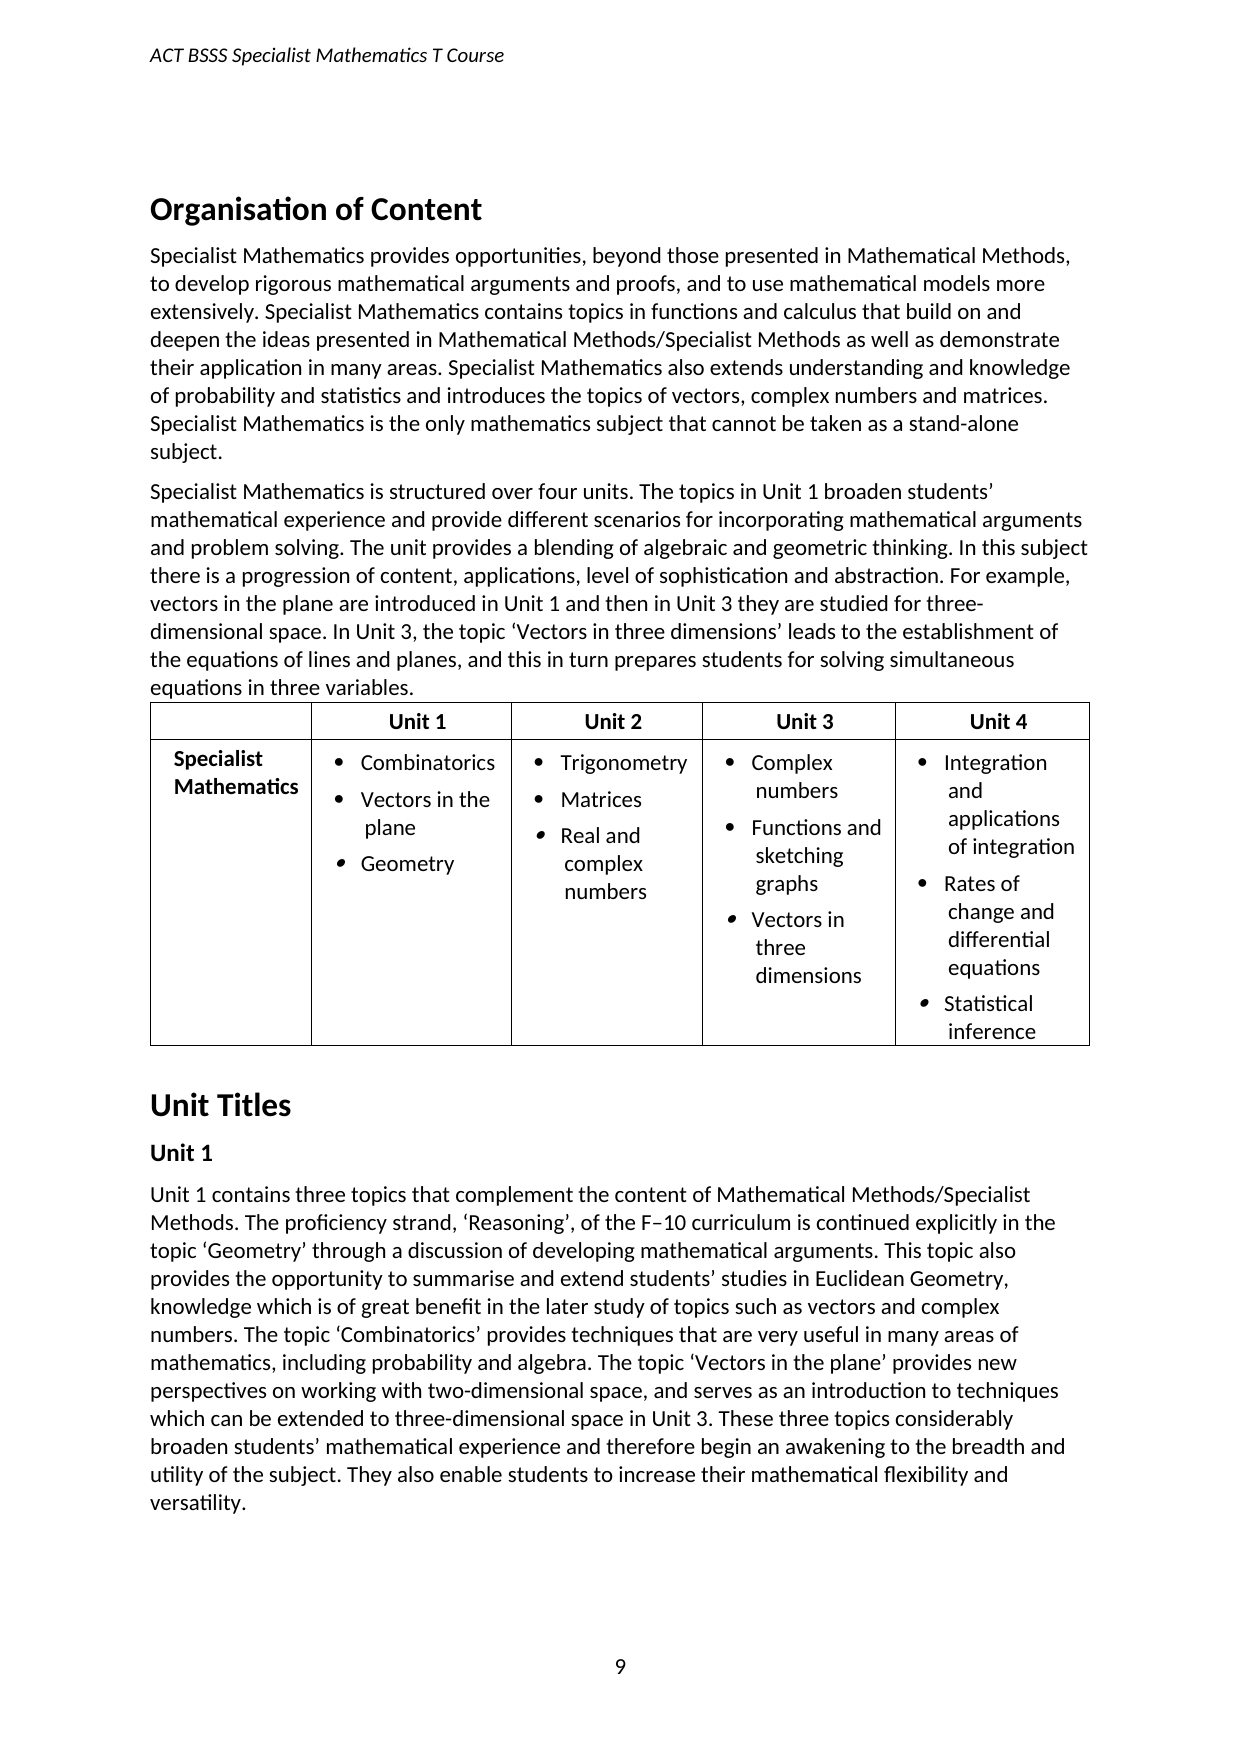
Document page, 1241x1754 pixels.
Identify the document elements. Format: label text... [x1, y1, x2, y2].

text Unit 1 contains three topics that complement the content of Mathematical Methods/Specialist Methods. The proficiency strand, ‘Reasoning’, of the F–10 curriculum is continued explicitly in the topic ‘Geometry’ through a discussion of developing mathematical arguments. This topic also provides the opportunity to summarise and extend students’ studies in Euclidean Geometry, knowledge which is of great benefit in the later study of topics such as vectors and complex numbers. The topic ‘Combinatorics’ provides techniques that are very useful in many areas of mathematics, including probability and algebra. The topic ‘Vectors in the plane’ provides new perspectives on working with two-dimensional space, and serves as an introduction to techniques which can be extended to three-dimensional space in Unit 3. These three topics considerably broaden students’ mathematical experience and therefore begin an awakening to the breadth and utility of the subject. They also enable students to increase their mathematical flexibility and versatility. [150, 1180, 1090, 1516]
subtitle Unit 1 [150, 1137, 1090, 1167]
table_header Unit 4 [896, 703, 1089, 739]
table_cell Complex numbers Functions and sketching graphs Vectors in three dimensions [703, 740, 895, 1045]
table_cell Combinatorics Vectors in the plane Geometry [312, 740, 511, 1045]
table_cell Trigonometry Matrices Real and complex numbers [512, 740, 702, 1045]
subtitle Unit Titles [150, 1084, 1090, 1124]
table_header Unit 3 [703, 703, 895, 739]
text Specialist Mathematics is structured over four units. The topics in Unit 1 broaden students’ mathematical experience and provide different scenarios for incorporating mathematical arguments and problem solving. The unit provides a blending of algebraic and geometric thinking. In this subject there is a progression of content, applications, level of sophistication and abstraction. For example, vectors in the plane are introduced in Unit 1 and then in Unit 3 they are studied for three-dimensional space. In Unit 3, the topic ‘Vectors in three dimensions’ leads to the establishment of the equations of lines and planes, and this in turn prepares students for solving simultaneous equations in three variables. [150, 477, 1090, 702]
table_cell Integration and applications of integration Rates of change and differential equations Statistical inference [896, 740, 1089, 1045]
table_cell Specialist Mathematics [151, 740, 311, 1045]
table_header Unit 2 [512, 703, 702, 739]
table_header Unit 1 [312, 703, 511, 739]
text Specialist Mathematics provides opportunities, beyond those presented in Mathematical Methods, to develop rigorous mathematical arguments and proofs, and to use mathematical models more extensively. Specialist Mathematics contains topics in functions and calculus that build on and deepen the ideas presented in Mathematical Methods/Specialist Methods as well as demonstrate their application in many areas. Specialist Mathematics also extends understanding and knowledge of probability and statistics and introduces the topics of vectors, complex numbers and matrices. Specialist Mathematics is the only mathematics subject that cannot be taken as a stand-alone subject. [150, 241, 1090, 465]
table_header [151, 703, 311, 739]
subtitle Organisation of Content [150, 187, 1090, 228]
